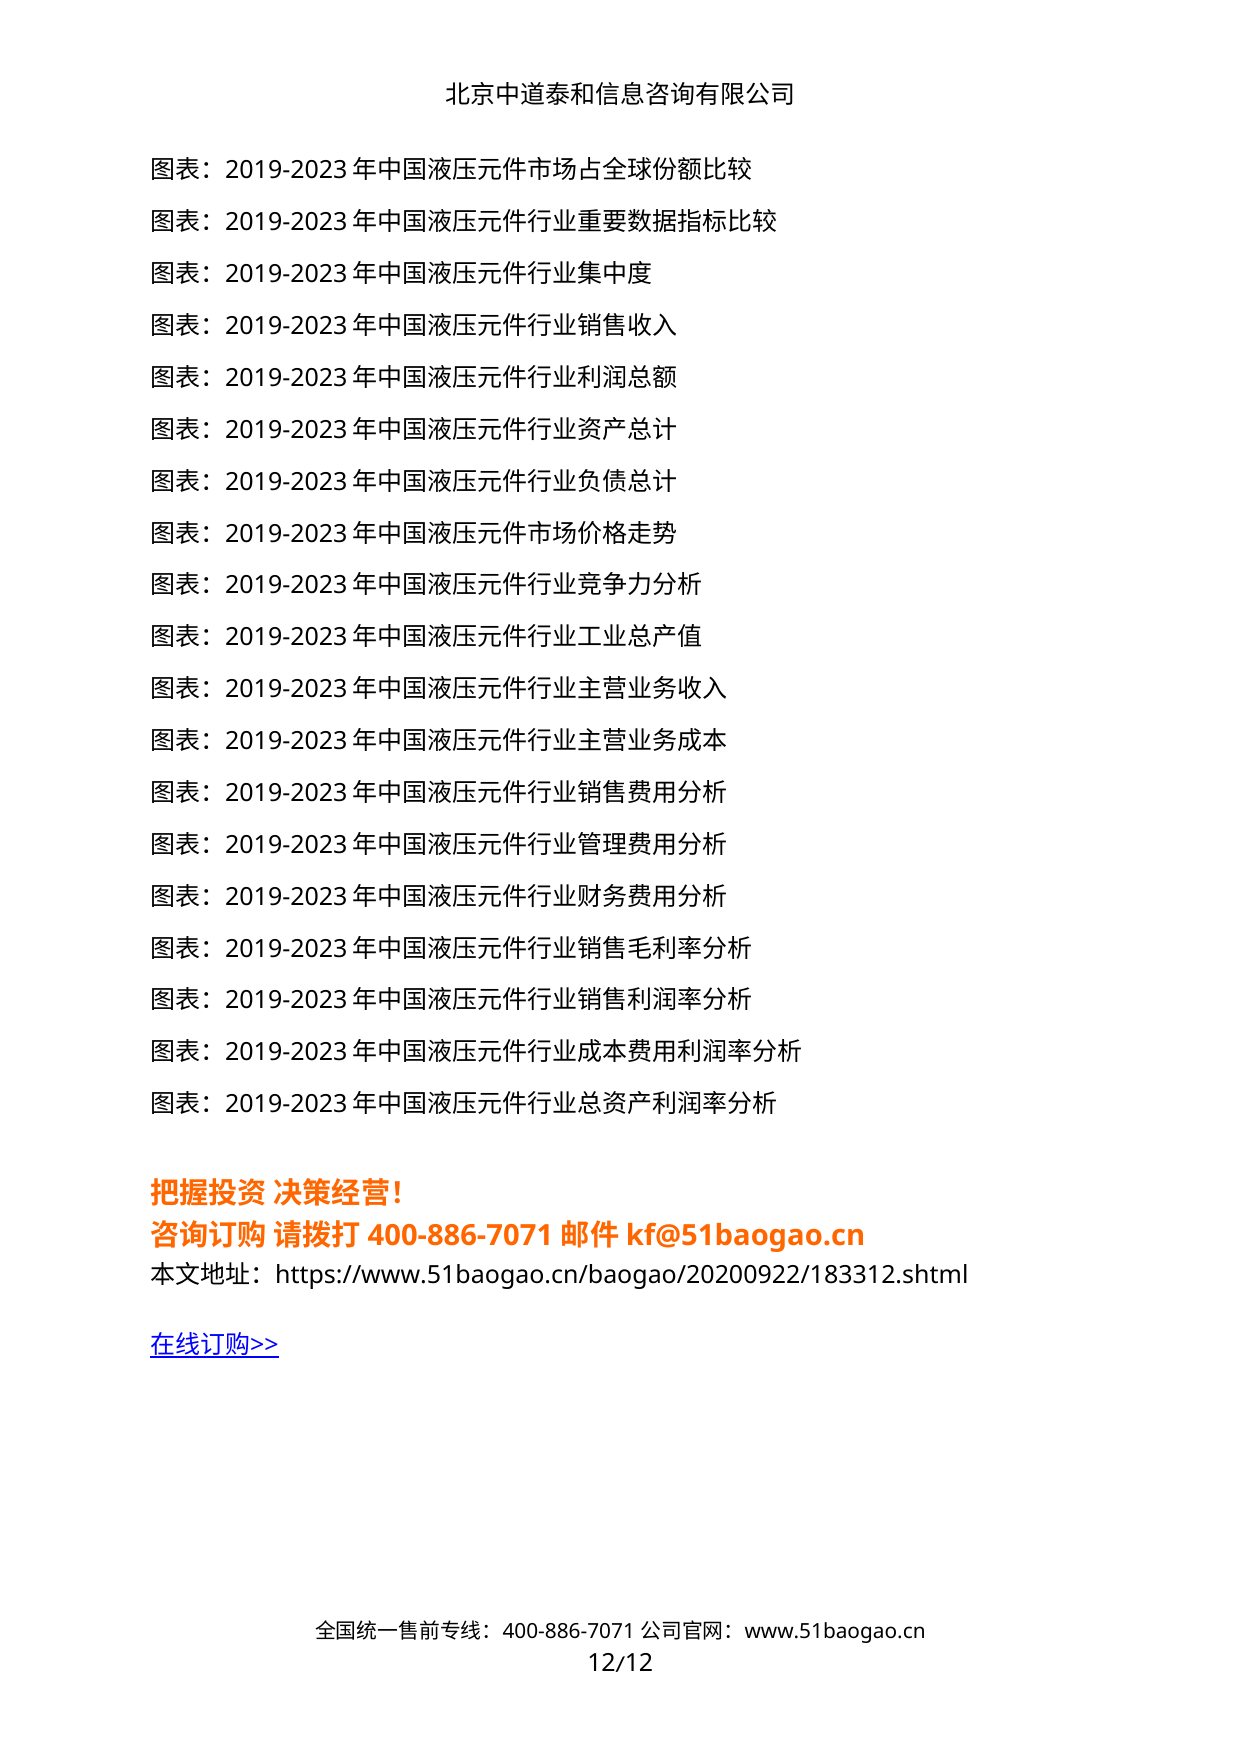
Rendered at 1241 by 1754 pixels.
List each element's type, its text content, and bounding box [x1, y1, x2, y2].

text 图表：2019-2023年中国液压元件市场价格走势 [150, 513, 1090, 549]
text 图表：2019-2023年中国液压元件行业销售费用分析 [150, 772, 1090, 809]
text 图表：2019-2023年中国液压元件行业主营业务收入 [150, 669, 1090, 705]
text 图表：2019-2023年中国液压元件行业资产总计 [150, 409, 1090, 446]
text 图表：2019-2023年中国液压元件行业竞争力分析 [150, 565, 1090, 601]
text 图表：2019-2023年中国液压元件行业利润总额 [150, 357, 1090, 394]
text 图表：2019-2023年中国液压元件行业集中度 [150, 254, 1090, 290]
text 图表：2019-2023年中国液压元件行业管理费用分析 [150, 824, 1090, 861]
text 把握投资 决策经营！咨询订购 请拨打 400-886-7071 邮件 kf@51baogao.cn本文地址：https://www.51baogao.cn/baogao/20200922/183312.shtml [150, 1136, 1090, 1291]
text 图表：2019-2023年中国液压元件行业主营业务成本 [150, 721, 1090, 757]
text 图表：2019-2023年中国液压元件行业负债总计 [150, 461, 1090, 497]
text 图表：2019-2023年中国液压元件行业销售毛利率分析 [150, 928, 1090, 964]
text 图表：2019-2023年中国液压元件行业成本费用利润率分析 [150, 1032, 1090, 1068]
text 图表：2019-2023年中国液压元件行业销售利润率分析 [150, 980, 1090, 1016]
text 图表：2019-2023年中国液压元件市场占全球份额比较 [150, 150, 1090, 186]
text 图表：2019-2023年中国液压元件行业销售收入 [150, 306, 1090, 342]
text 图表：2019-2023年中国液压元件行业财务费用分析 [150, 876, 1090, 912]
text 图表：2019-2023年中国液压元件行业重要数据指标比较 [150, 202, 1090, 238]
text 在线订购>> [150, 1291, 1090, 1361]
text 图表：2019-2023年中国液压元件行业总资产利润率分析 [150, 1084, 1090, 1120]
text 图表：2019-2023年中国液压元件行业工业总产值 [150, 617, 1090, 653]
